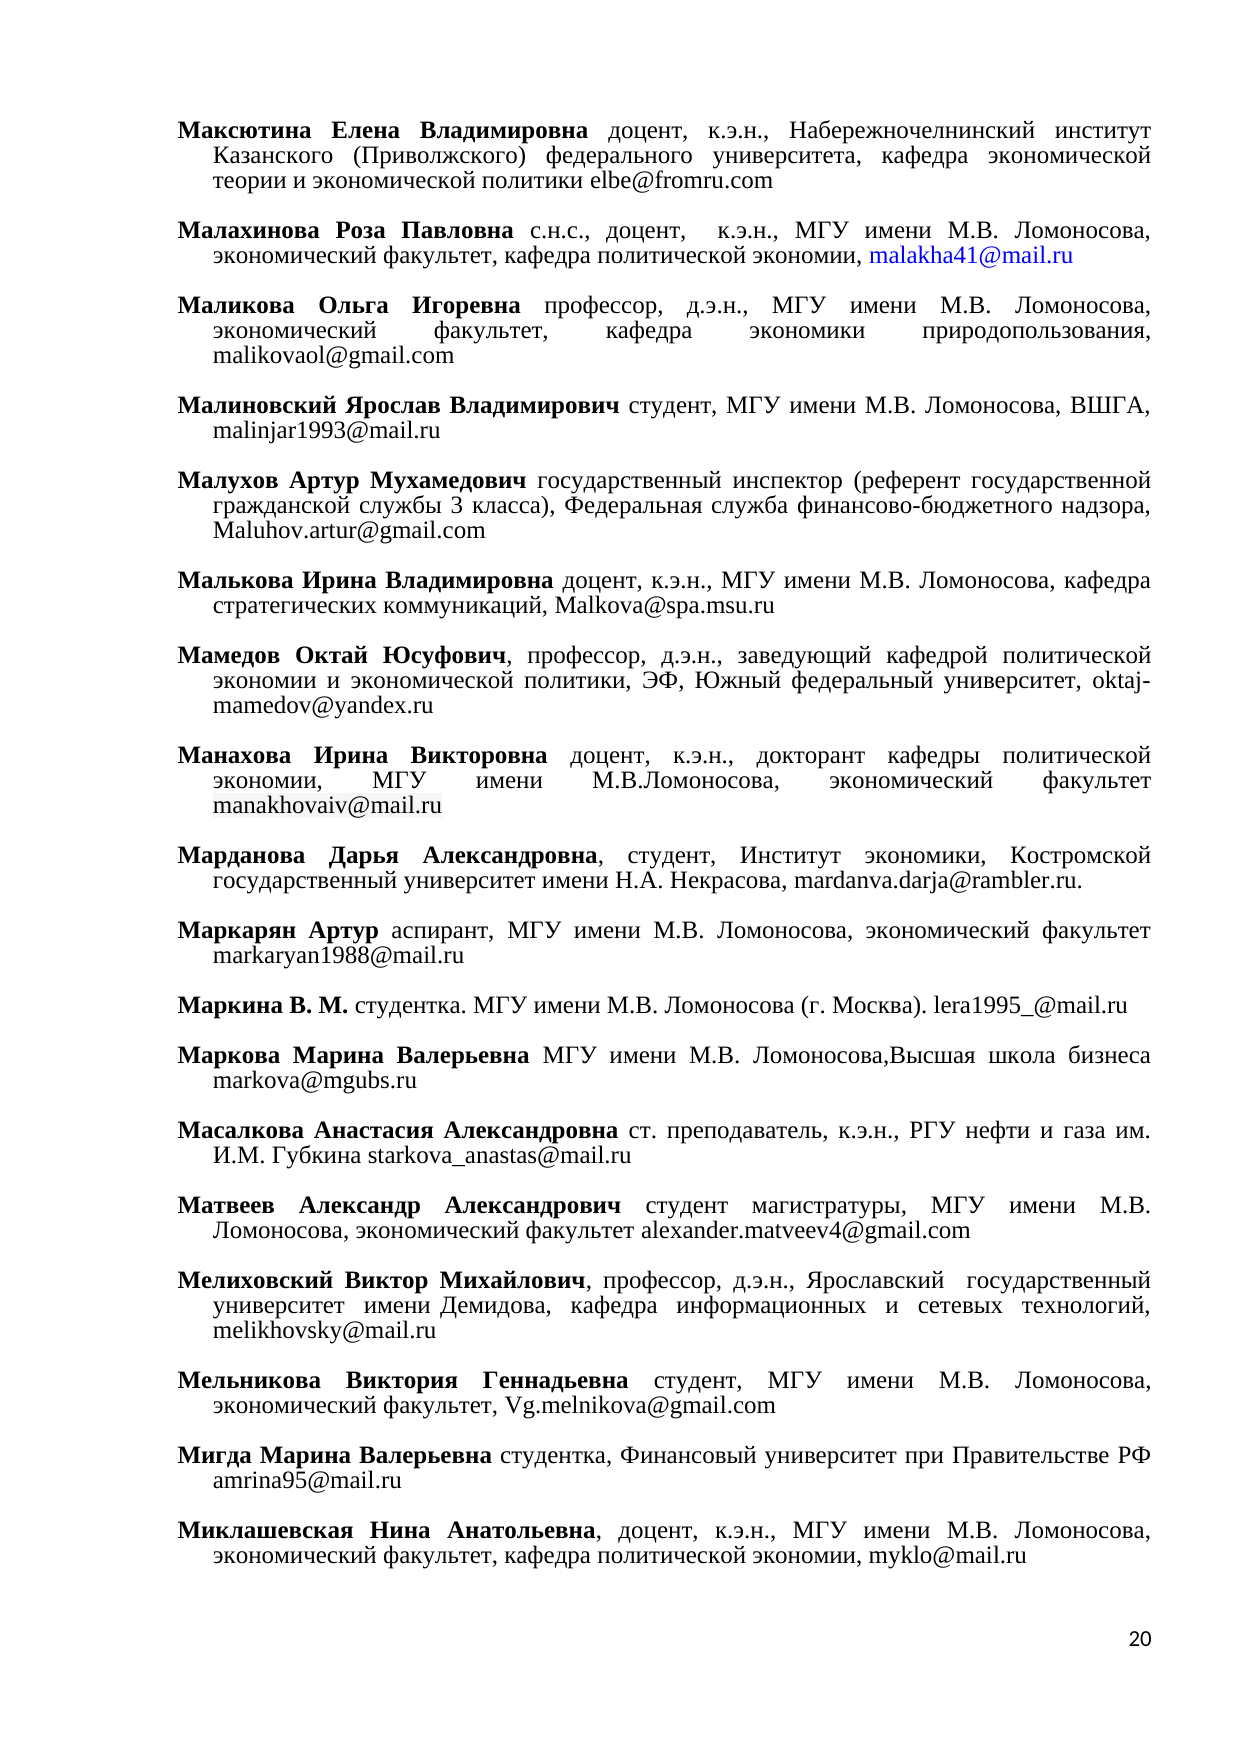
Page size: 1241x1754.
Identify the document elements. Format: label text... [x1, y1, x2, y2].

text Манахова Ирина Викторовна доцент, к.э.н., докторант кафедры политической экономии, МГУ имени М.В.Ломоносова, экономический факультет manakhovaiv@mail.ru [177, 743, 1152, 818]
text Мигда Марина Валерьевна студентка, Финансовый университет при Правительстве РФ amrina95@mail.ru [177, 1443, 1152, 1493]
text Малахинова Роза Павловна с.н.с., доцент, к.э.н., МГУ имени М.В. Ломоносова, экономический факультет, кафедра политической экономии, malakha41@mail.ru [177, 218, 1152, 268]
text Мелиховский Виктор Михайлович, профессор, д.э.н., Ярославский государственный университет имени Демидова, кафедра информационных и сетевых технологий, melikhovsky@mail.ru [177, 1268, 1152, 1343]
text Максютина Елена Владимировна доцент, к.э.н., Набережночелнинский институт Казанского (Приволжского) федерального университета, кафедра экономической теории и экономической политики elbe@fromru.com [177, 118, 1152, 193]
text Малухов Артур Мухамедович государственный инспектор (референт государственной гражданской службы 3 класса), Федеральная служба финансово-бюджетного надзора, Maluhov.artur@gmail.com [177, 468, 1152, 543]
text Марданова Дарья Александровна, студент, Институт экономики, Костромской государственный университет имени Н.А. Некрасова, mardanva.darja@rambler.ru. [177, 843, 1152, 893]
text Маркарян Артур аспирант, МГУ имени М.В. Ломоносова, экономический факультет markaryan1988@mail.ru [177, 918, 1152, 968]
text Масалкова Анастасия Александровна ст. преподаватель, к.э.н., РГУ нефти и газа им. И.М. Губкина starkova_anastas@mail.ru [177, 1118, 1152, 1168]
text Малиновский Ярослав Владимирович студент, МГУ имени М.В. Ломоносова, ВШГА, malinjar1993@mail.ru [177, 393, 1152, 443]
text Малькова Ирина Владимировна доцент, к.э.н., МГУ имени М.В. Ломоносова, кафедра стратегических коммуникаций, Malkova@spa.msu.ru [177, 568, 1152, 618]
text Маркина В. М. студентка. МГУ имени М.В. Ломоносова (г. Москва). lera1995_@mail.ru [177, 993, 1152, 1018]
text Маркова Марина Валерьевна МГУ имени М.В. Ломоносова,Высшая школа бизнеса markova@mgubs.ru [177, 1043, 1152, 1093]
text Маликова Ольга Игоревна профессор, д.э.н., МГУ имени М.В. Ломоносова, экономический факультет, кафедра экономики природопользования, malikovaol@gmail.com [177, 293, 1152, 368]
text Матвеев Александр Александрович студент магистратуры, МГУ имени М.В. Ломоносова, экономический факультет alexander.matveev4@gmail.com [177, 1193, 1152, 1243]
text Мамедов Октай Юсуфович, профессор, д.э.н., заведующий кафедрой политической экономии и экономической политики, ЭФ, Южный федеральный университет, oktaj-mamedov@yandex.ru [177, 643, 1152, 718]
text Миклашевская Нина Анатольевна, доцент, к.э.н., МГУ имени М.В. Ломоносова, экономический факультет, кафедра политической экономии, myklo@mail.ru [177, 1518, 1152, 1568]
text Мельникова Виктория Геннадьевна студент, МГУ имени М.В. Ломоносова, экономический факультет, Vg.melnikova@gmail.com [177, 1368, 1152, 1418]
